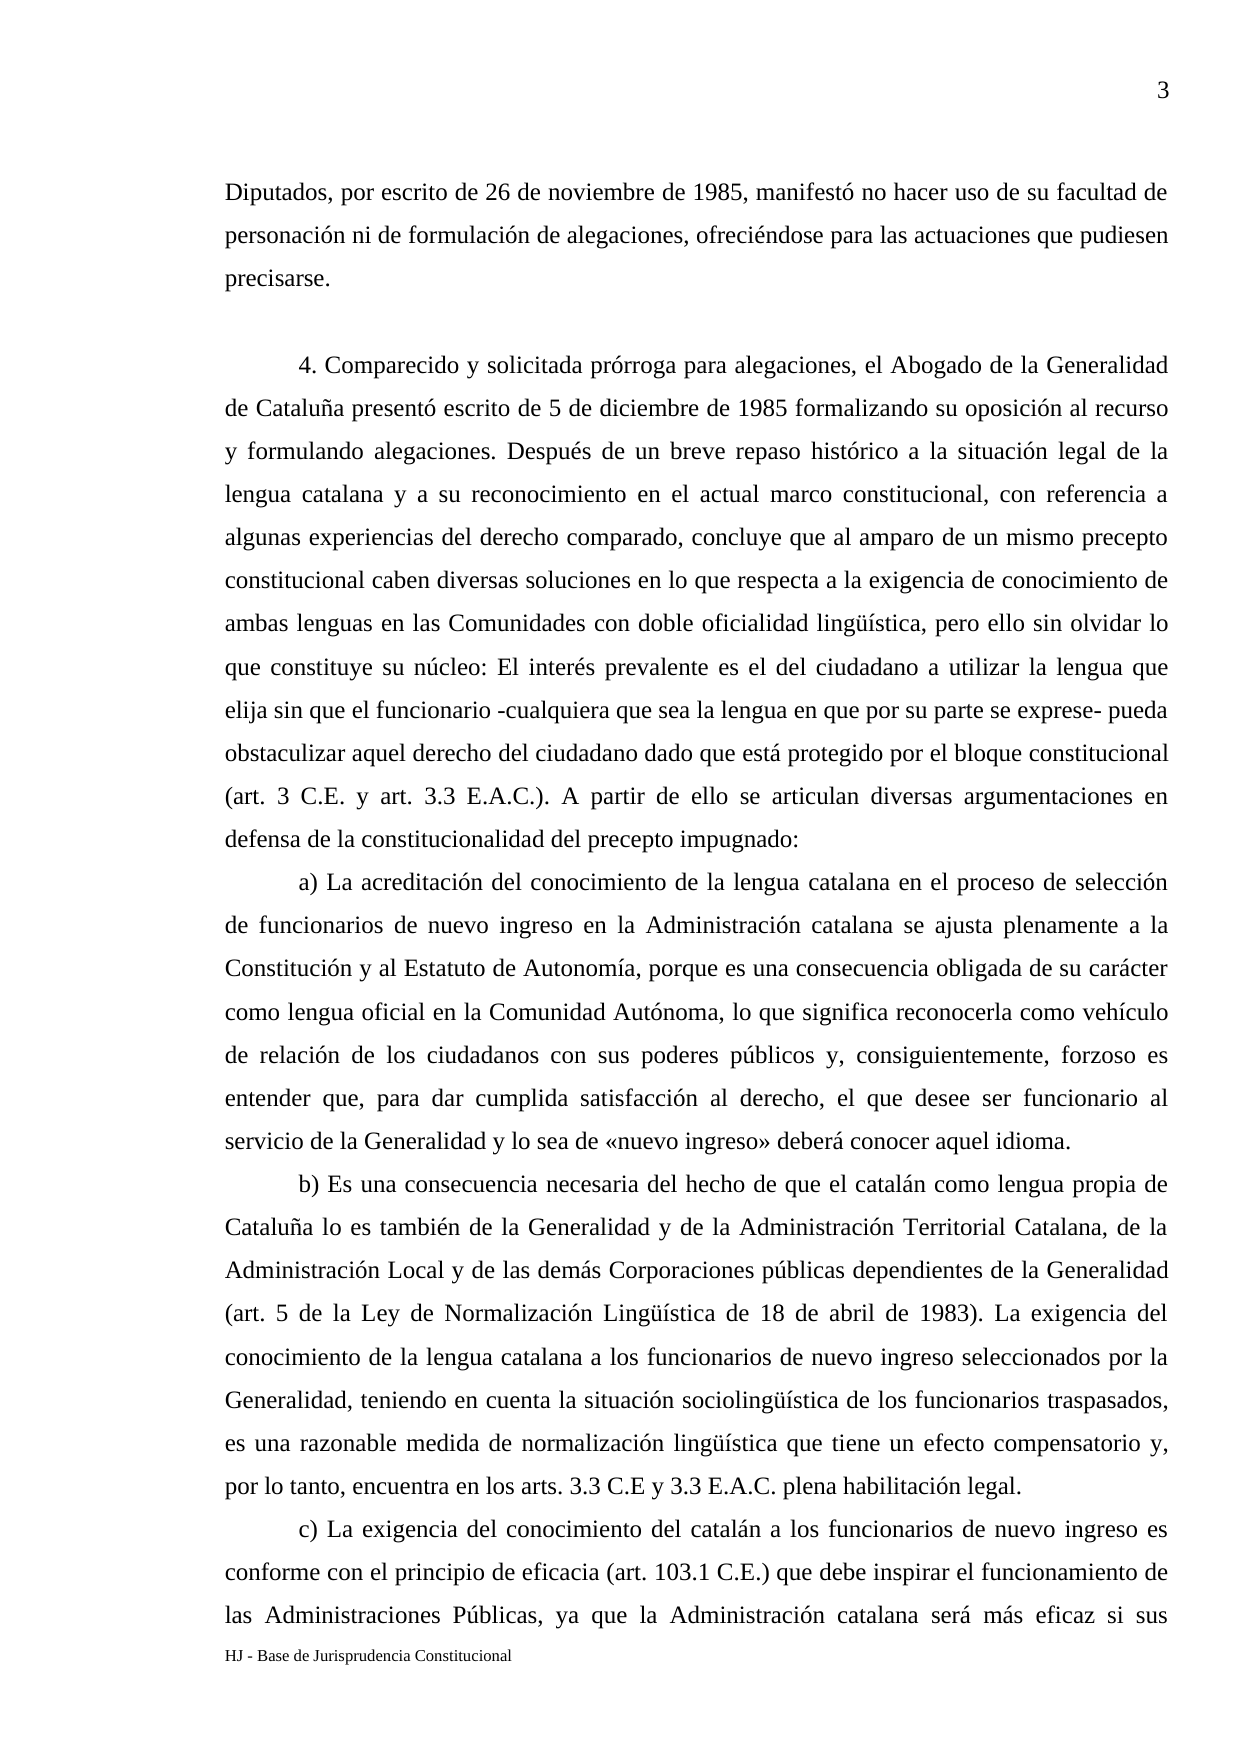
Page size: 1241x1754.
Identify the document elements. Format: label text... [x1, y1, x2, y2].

text 4. Comparecido y solicitada prórroga para alegaciones, el Abogado de la Generalidad de Cataluña presentó escrito de 5 de diciembre de 1985 formalizando su oposición al recurso y formulando alegaciones. Después de un breve repaso histórico a la situación legal de la lengua catalana y a su reconocimiento en el actual marco constitucional, con referencia a algunas experiencias del derecho comparado, concluye que al amparo de un mismo precepto constitucional caben diversas soluciones en lo que respecta a la exigencia de conocimiento de ambas lenguas en las Comunidades con doble oficialidad lingüística, pero ello sin olvidar lo que constituye su núcleo: El interés prevalente es el del ciudadano a utilizar la lengua que elija sin que el funcionario -cualquiera que sea la lengua en que por su parte se exprese- pueda obstaculizar aquel derecho del ciudadano dado que está protegido por el bloque constitucional (art. 3 C.E. y art. 3.3 E.A.C.). A partir de ello se articulan diversas argumentaciones en defensa de la constitucionalidad del precepto impugnado: [224, 350, 1169, 853]
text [224, 1514, 1169, 1629]
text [224, 177, 1169, 292]
text b) Es una consecuencia necesaria del hecho de que el catalán como lengua propia de Cataluña lo es también de la Generalidad y de la Administración Territorial Catalana, de la Administración Local y de las demás Corporaciones públicas dependientes de la Generalidad (art. 5 de la Ley de Normalización Lingüística de 18 de abril de 1983). La exigencia del conocimiento de la lengua catalana a los funcionarios de nuevo ingreso seleccionados por la Generalidad, teniendo en cuenta la situación sociolingüística de los funcionarios traspasados, es una razonable medida de normalización lingüística que tiene un efecto compensatorio y, por lo tanto, encuentra en los arts. 3.3 C.E y 3.3 E.A.C. plena habilitación legal. [224, 1169, 1169, 1500]
text a) La acreditación del conocimiento de la lengua catalana en el proceso de selección de funcionarios de nuevo ingreso en la Administración catalana se ajusta plenamente a la Constitución y al Estatuto de Autonomía, porque es una consecuencia obligada de su carácter como lengua oficial en la Comunidad Autónoma, lo que significa reconocerla como vehículo de relación de los ciudadanos con sus poderes públicos y, consiguientemente, forzoso es entender que, para dar cumplida satisfacción al derecho, el que desee ser funcionario al servicio de la Generalidad y lo sea de «nuevo ingreso» deberá conocer aquel idioma. [224, 867, 1169, 1155]
